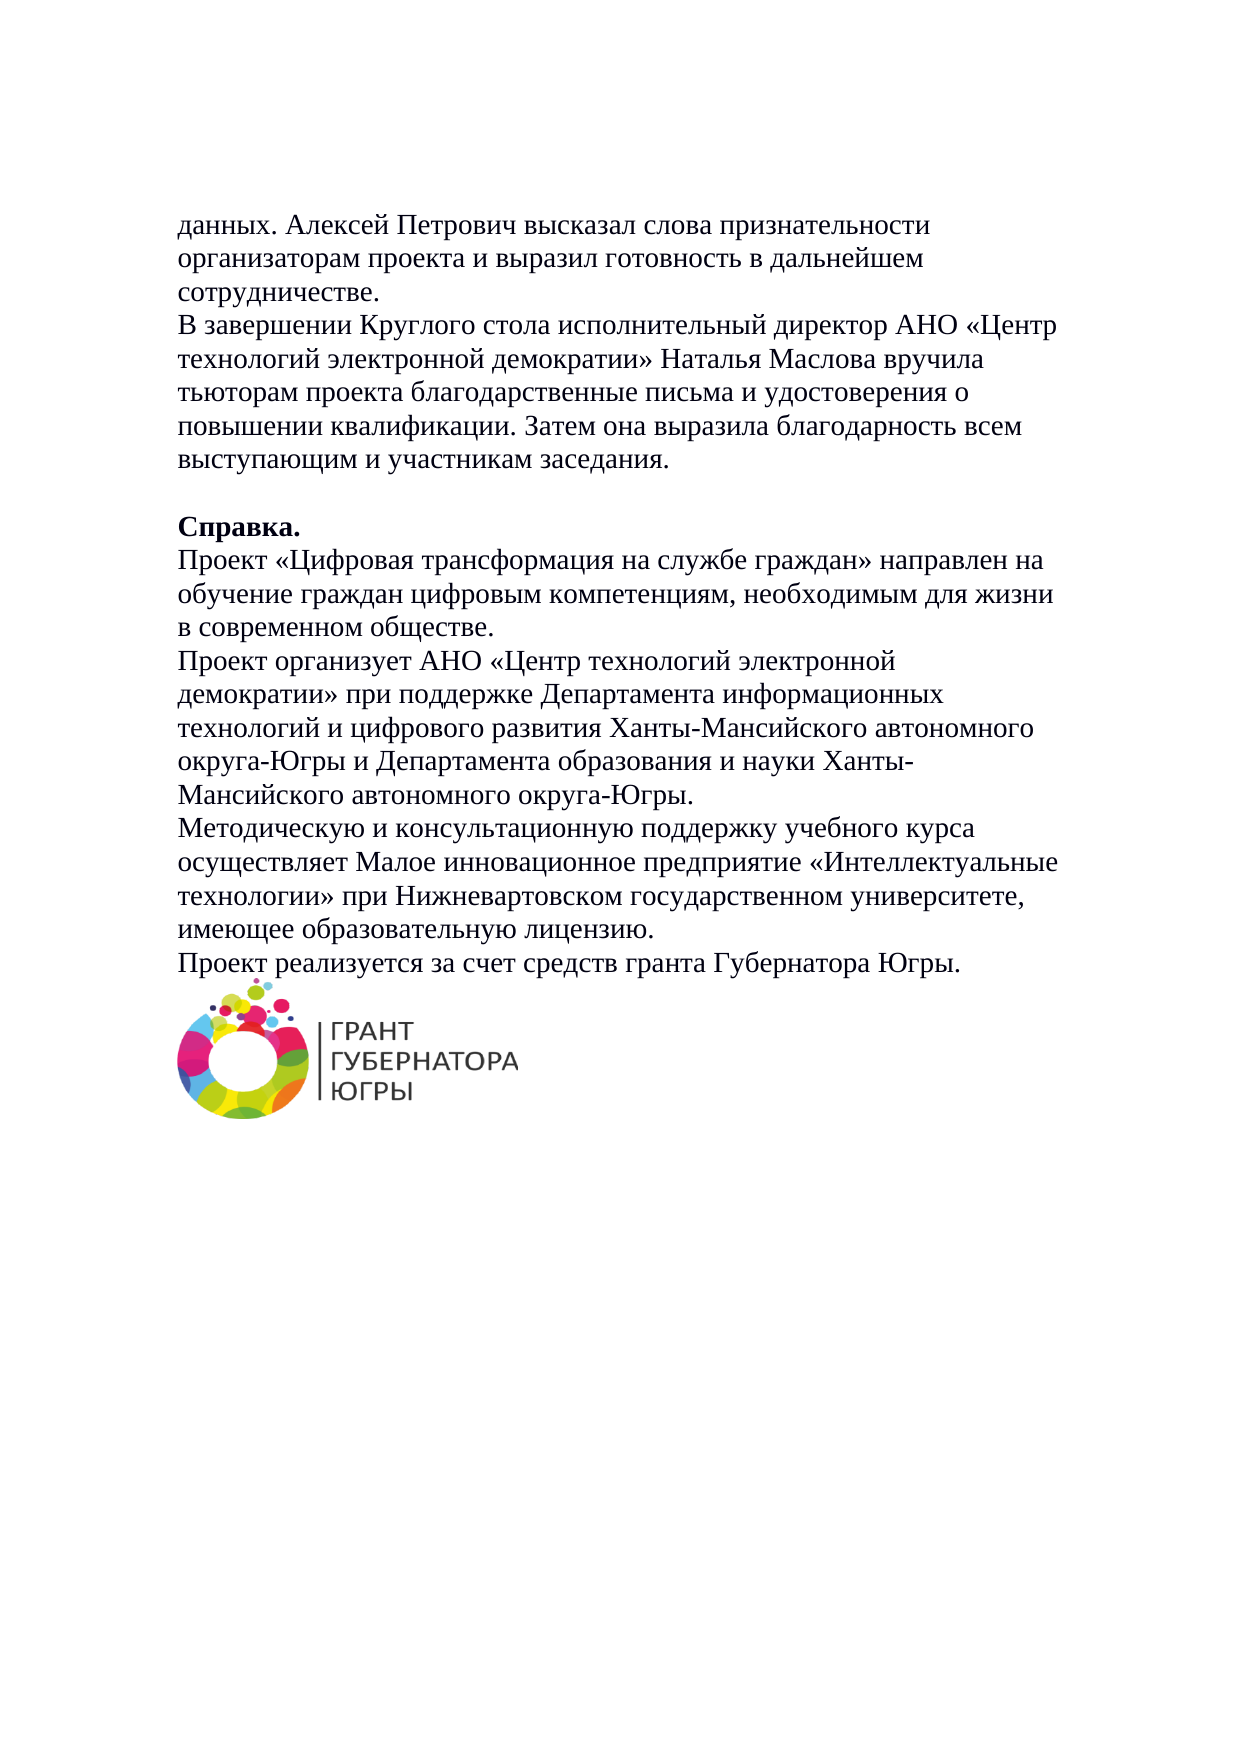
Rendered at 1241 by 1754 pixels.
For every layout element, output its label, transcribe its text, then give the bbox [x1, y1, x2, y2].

text В завершении Круглого стола исполнительный директор АНО «Центр технологий электронной демократии» Наталья Маслова вручила тьюторам проекта благодарственные письма и удостоверения о повышении квалификации. Затем она выразила благодарность всем выступающим и участникам заседания. [177, 307, 1063, 475]
text Справка. [177, 509, 1063, 542]
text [177, 207, 1063, 307]
text Методическую и консультационную поддержку учебного курса осуществляет Малое инновационное предприятие «Интеллектуальные технологии» при Нижневартовском государственном университете, имеющее образовательную лицензию. [177, 811, 1063, 945]
text Проект «Цифровая трансформация на службе граждан» направлен на обучение граждан цифровым компетенциям, необходимым для жизни в современном обществе. [177, 542, 1063, 643]
picture [177, 978, 518, 1119]
text Проект организует АНО «Центр технологий электронной демократии» при поддержке Департамента информационных технологий и цифрового развития Ханты-Мансийского автономного округа-Югры и Департамента образования и науки Ханты-Мансийского автономного округа-Югры. [177, 643, 1063, 811]
